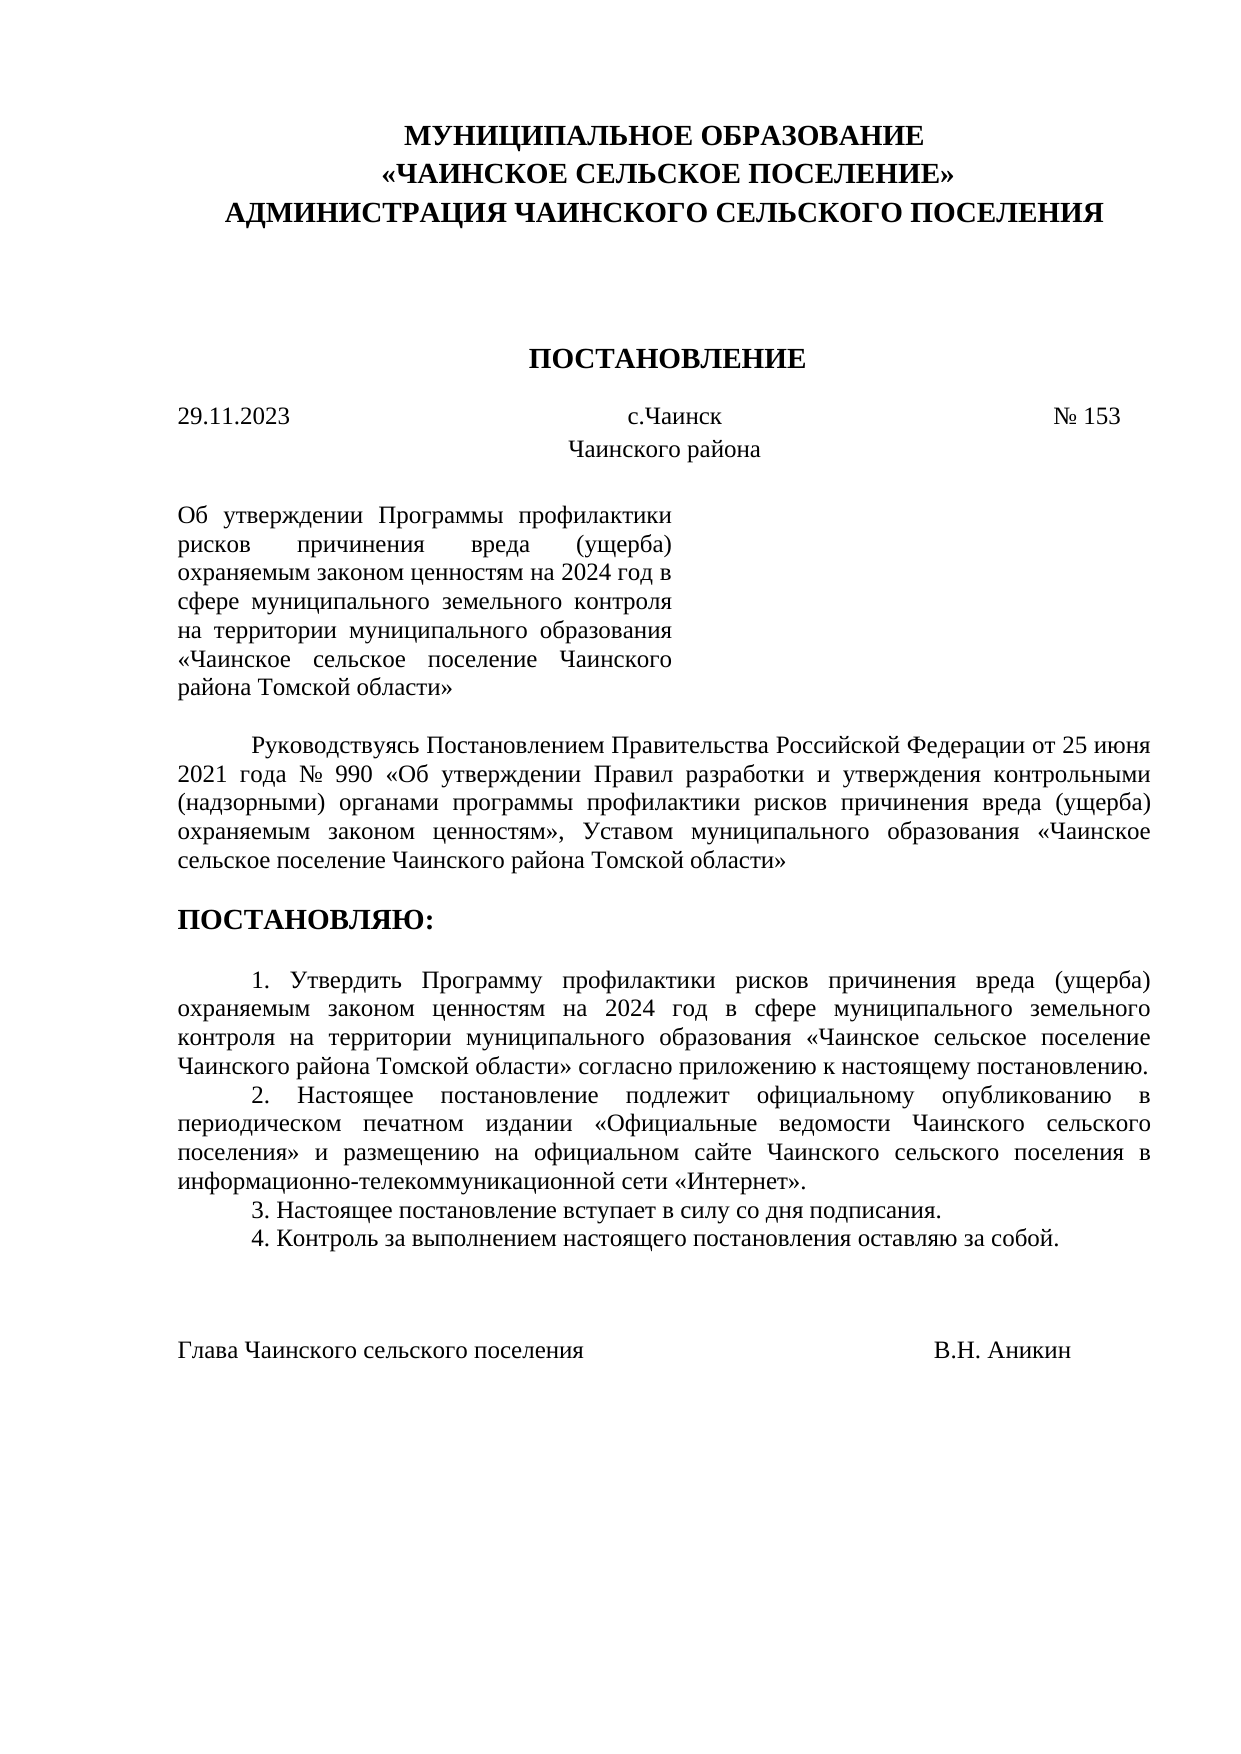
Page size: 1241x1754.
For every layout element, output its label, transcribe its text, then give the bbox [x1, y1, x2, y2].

text МУНИЦИПАЛЬНОЕ ОБРАЗОВАНИЕ [177, 118, 1152, 152]
text «ЧАИНСКОЕ СЕЛЬСКОЕ ПОСЕЛЕНИЕ» [177, 157, 1152, 190]
text ПОСТАНОВЛЕНИЕ [177, 341, 1152, 375]
text Глава Чаинского сельского поселения В.Н. Аникин [177, 1335, 1152, 1363]
text 3. Настоящее постановление вступает в силу со дня подписания. [177, 1195, 1152, 1223]
text 1. Утвердить Программу профилактики рисков причинения вреда (ущерба) охраняемым законом ценностям на 2024 год в сфере муниципального земельного контроля на территории муниципального образования «Чаинское сельское поселение Чаинского района Томской области» согласно приложению к настоящему постановлению. [177, 965, 1152, 1080]
text АДМИНИСТРАЦИЯ ЧАИНСКОГО СЕЛЬСКОГО ПОСЕЛЕНИЯ [177, 195, 1152, 229]
text 29.11.2023 с.Чаинск № 153 [177, 401, 1152, 429]
text 2. Настоящее постановление подлежит официальному опубликованию в периодическом печатном издании «Официальные ведомости Чаинского сельского поселения» и размещению на официальном сайте Чаинского сельского поселения в информационно-телекоммуникационной сети «Интернет». [177, 1080, 1152, 1195]
text Руководствуясь Постановлением Правительства Российской Федерации от 25 июня 2021 года № 990 «Об утверждении Правил разработки и утверждения контрольными (надзорными) органами программы профилактики рисков причинения вреда (ущерба) охраняемым законом ценностям», Уставом муниципального образования «Чаинское сельское поселение Чаинского района Томской области» [177, 730, 1152, 874]
text ПОСТАНОВЛЯЮ: [177, 902, 1152, 936]
text 4. Контроль за выполнением настоящего постановления оставляю за собой. [177, 1223, 1152, 1252]
text Чаинского района [177, 434, 1152, 463]
table_header Об утверждении Программы профилактики рисков причинения вреда (ущерба) охраняемым законом ценностям на 2024 год в сфере муниципального земельного контроля на территории муниципального образования «Чаинское сельское поселение Чаинского района Томской области» [166, 500, 683, 701]
